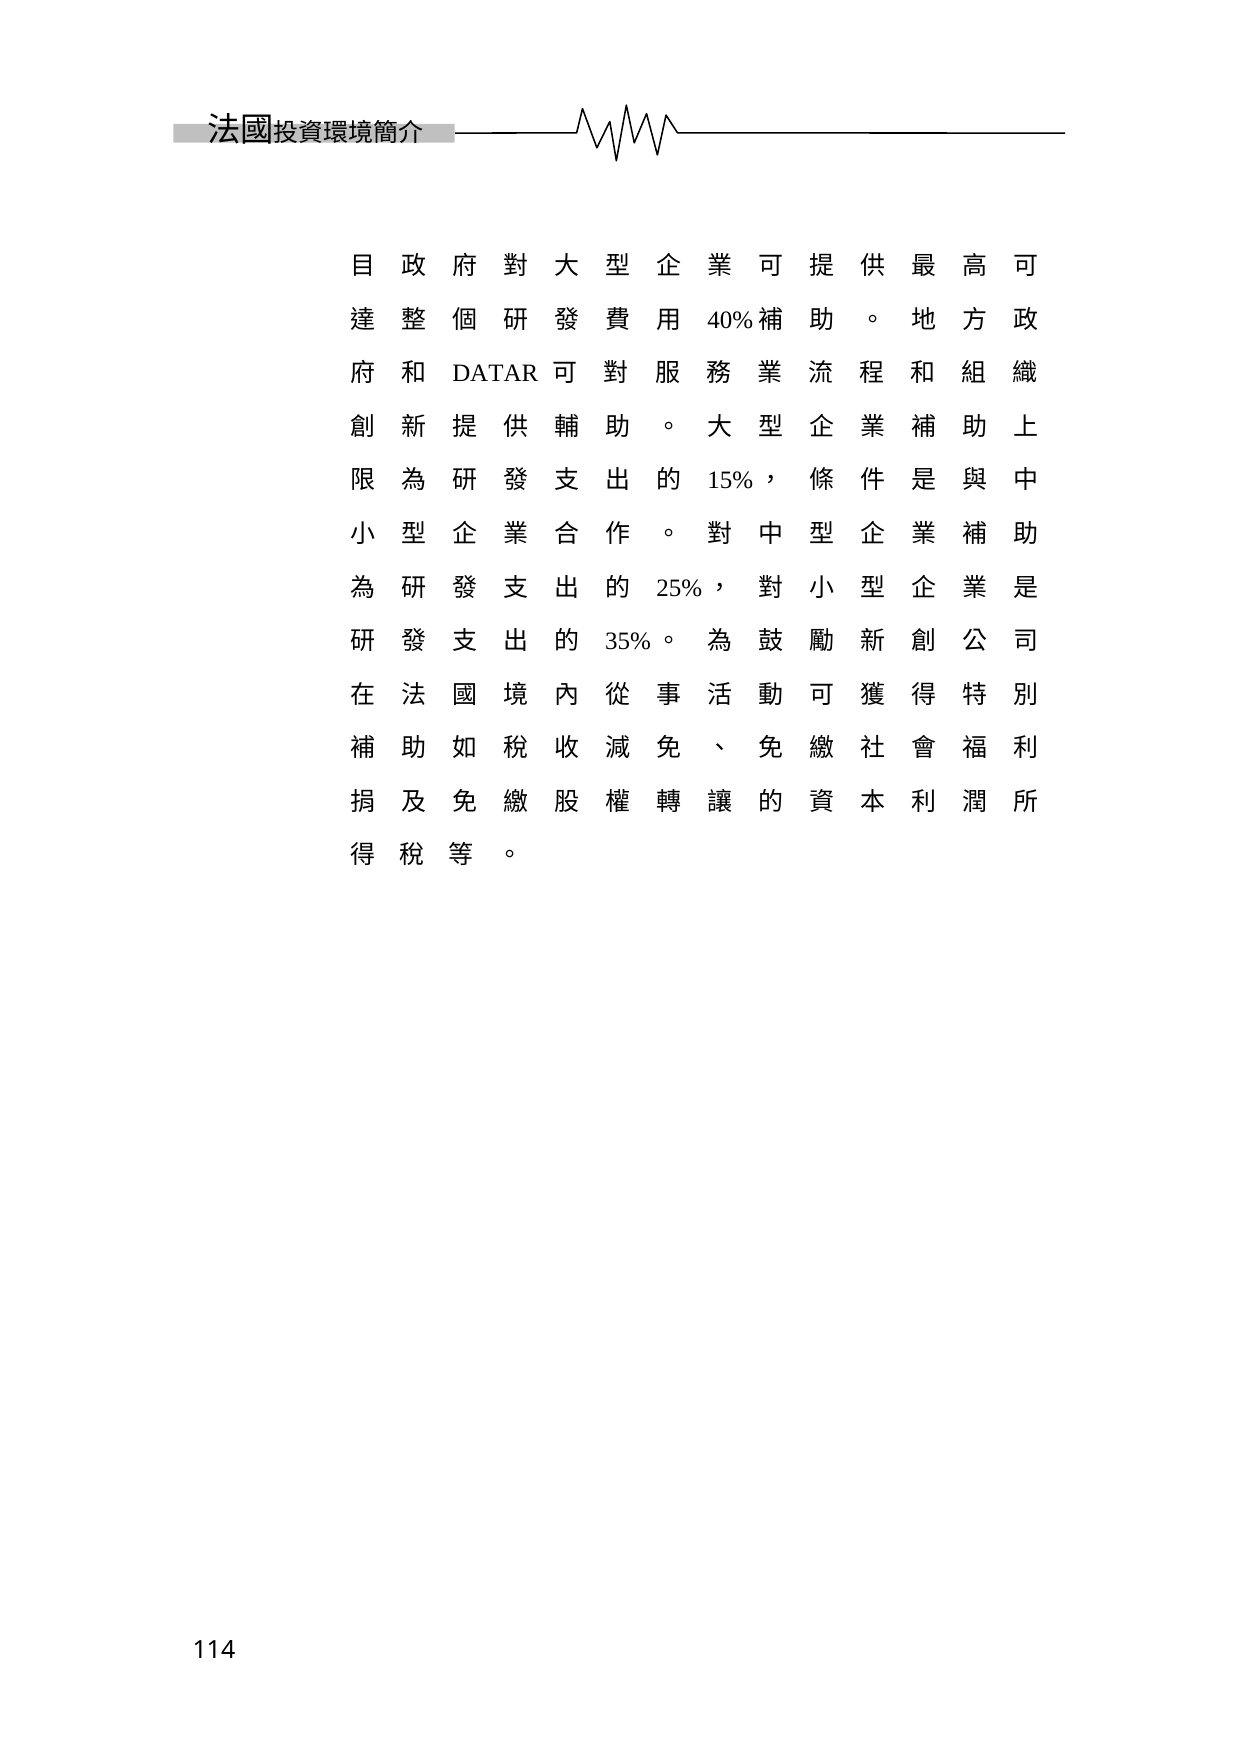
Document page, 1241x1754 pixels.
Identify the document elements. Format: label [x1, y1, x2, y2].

text [276, 237, 1063, 880]
